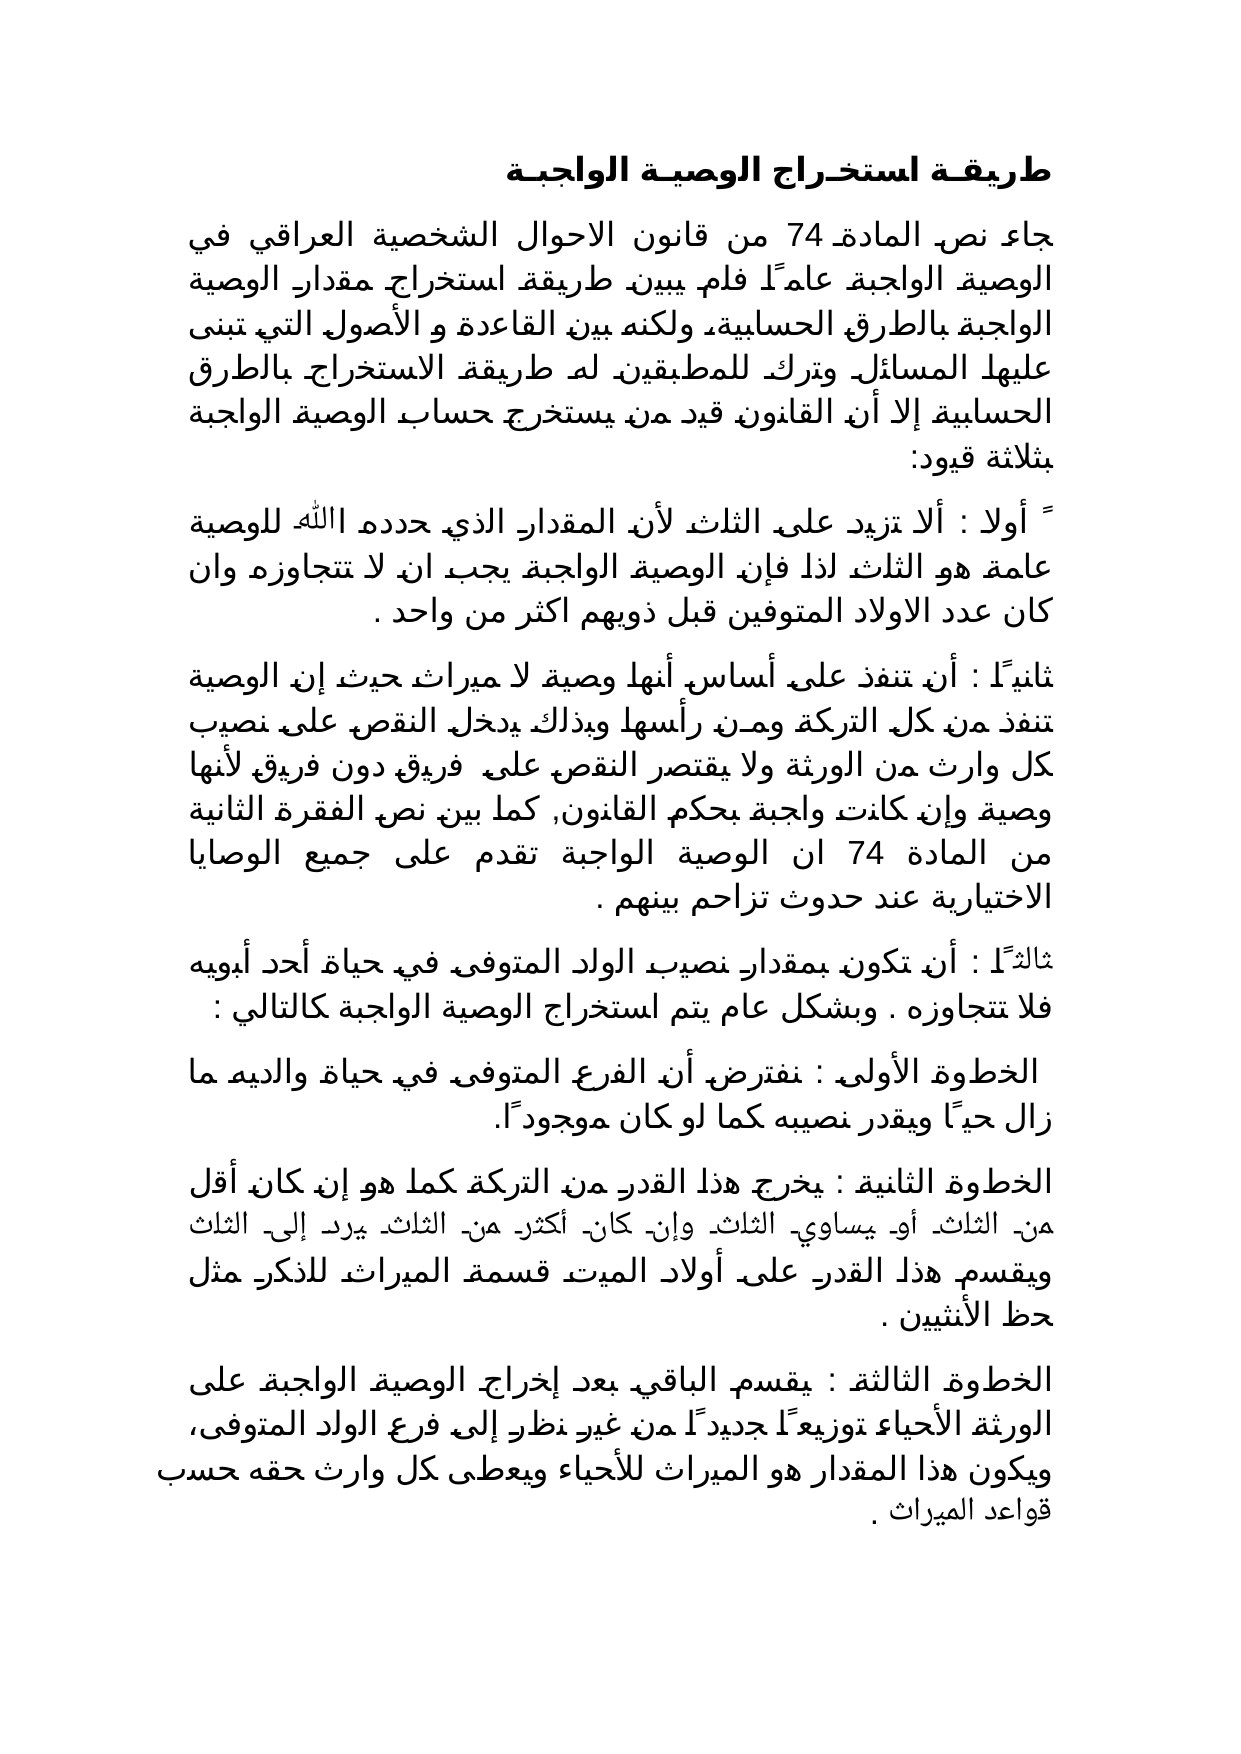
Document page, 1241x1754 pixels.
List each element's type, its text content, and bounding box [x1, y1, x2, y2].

text ﹰ ﺃﻭﻻ : ﺃﻻ ﺘﺯﻴﺩ ﻋﻠﻰ ﺍﻟﺜﻠﺙ ﻷﻥ ﺍﻟﻤﻘﺩﺍﺭ ﺍﻟﺫﻱ ﺤﺩﺩﻩ ﺍﷲ ﻟﻠﻭﺼﻴﺔ ﻋﺎﻤﺔ ﻫﻭ ﺍﻟﺜﻠﺙ ﻟﺫﺍ ﻓﺈﻥ ﺍﻟﻭﺼﻴﺔ ﺍﻟﻭﺍﺠﺒﺔ يجب ان ﻻ ﺘﺘﺠﺎﻭﺯﻩ وان كان عدد الاولاد المتوفين قبل ذويهم اكثر من واحد . [187, 502, 1053, 629]
text ﺜﺎﻟﺜﹰﺎ : ﺃﻥ ﺘﻜﻭﻥ ﺒﻤﻘﺩﺍﺭ ﻨﺼﻴﺏ ﺍﻟﻭﻟﺩ ﺍﻟﻤﺘﻭﻓﻰ ﻓﻲ ﺤﻴﺎﺓ ﺃﺤﺩ ﺃﺒﻭﻴﻪ ﻓﻼ ﺘﺘﺠﺎﻭﺯﻩ . وبشكل عام يتم ﺍﺴﺘﺨﺭﺍﺝ ﺍﻟﻭﺼﻴﺔ ﺍﻟﻭﺍﺠﺒﺔ ﻜﺎﻟﺘﺎﻟﻲ : [187, 942, 1053, 1026]
text ﺍﻟﺨﻁﻭﺓ ﺍﻟﺜﺎﻨﻴﺔ : ﻴﺨﺭﺝ ﻫﺫﺍ ﺍﻟﻘﺩﺭ ﻤﻥ ﺍﻟﺘﺭﻜﺔ ﻜﻤﺎ ﻫﻭ ﺇﻥ ﻜﺎﻥ ﺃﻗل ﻤﻥ ﺍﻟﺜﻠﺙ ﺃﻭ ﻴﺴﺎﻭﻱ ﺍﻟﺜﻠﺙ ﻭﺇﻥ ﻜﺎﻥ ﺃﻜﺜﺭ ﻤﻥ ﺍﻟﺜﻠﺙ ﻴﺭﺩ ﺇﻟﻰ ﺍﻟﺜﻠﺙ ﻭﻴﻘﺴﻡ ﻫﺫﺍ ﺍﻟﻘﺩﺭ ﻋﻠﻰ ﺃﻭﻻﺩ ﺍﻟﻤﻴﺕ ﻗﺴﻤﺔ ﺍﻟﻤﻴﺭﺍﺙ ﻟﻠﺫﻜﺭ ﻤﺜل ﺤﻅ ﺍﻷﻨﺜﻴﻴﻥ . [187, 1163, 1053, 1333]
text ﺍﻟﺨﻁﻭﺓ ﺍﻷﻭﻟﻰ : ﻨﻔﺘﺭﺽ ﺃﻥ ﺍﻟﻔﺭﻉ ﺍﻟﻤﺘﻭﻓﻰ ﻓﻲ ﺤﻴﺎﺓ ﻭﺍﻟﺩﻴﻪ ﻤﺎ ﺯﺍل ﺤﻴﹰﺎ ﻭﻴﻘﺩﺭ ﻨﺼﻴﺒﻪ ﻜﻤﺎ ﻟﻭ ﻜﺎﻥ ﻤﻭﺠﻭﺩﹰﺍ. [187, 1052, 1053, 1136]
text ﺠﺎﺀ نص المادة 74 من قانون الاحوال الشخصية العراقي في ﺍﻟﻭﺼﻴﺔ ﺍﻟﻭﺍﺠﺒﺔ ﻋﺎﻤﹰﺎ ﻓﻠﻡ ﻴﺒﻴﻥ ﻁﺭﻴﻘﺔ ﺍﺴﺘﺨﺭﺍﺝ ﻤﻘدار ﺍﻟﻭﺼﻴﺔ ﺍﻟﻭﺍﺠﺒﺔ ﺒﺎﻟﻁﺭﻕ ﺍﻟﺤﺴﺎﺒﻴﺔ، ﻭﻟﻜﻨﻪ ﺒﻴﻥ ﺍﻟﻘﺎﻋﺩﺓ ﻭ ﺍﻷﺼﻭل ﺍﻟﺘﻲ ﺘﺒﻨﻰ ﻋﻠﻴﻬﺎ ﺍﻟﻤﺴﺎﺌل ﻭﺘﺭﻙ ﻟﻠﻤﻁﺒﻘﻴﻥ ﻟﻪ ﻁﺭﻴﻘﺔ ﺍﻻﺴﺘﺨﺭﺍﺝ ﺒﺎﻟﻁﺭﻕ ﺍﻟﺤﺴﺎﺒﻴﺔ ﺇﻻ ﺃﻥ ﺍﻟﻘﺎﻨﻭﻥ ﻗﻴﺩ ﻤﻥ ﻴﺴﺘﺨﺭﺝ ﺤﺴﺎﺏ ﺍﻟﻭﺼﻴﺔ ﺍﻟﻭﺍﺠﺒﺔ ﺒﺜﻼﺜﺔ ﻗﻴﻭﺩ: [187, 215, 1053, 475]
text ﺜﺎﻨﻴﹰﺎ : ﺃﻥ ﺘﻨﻔﺫ ﻋﻠﻰ ﺃﺴﺎﺱ ﺃﻨﻬﺎ ﻭﺼﻴﺔ ﻻ ﻤﻴﺭﺍﺙ ﺤﻴﺙ ﺇﻥ ﺍﻟﻭﺼﻴﺔ ﺘﻨﻔﺫ ﻤﻥ ﻜل ﺍﻟﺘﺭﻜﺔ ﻭﻤـﻥ ﺭﺃﺴﻬﺎ ﻭﺒﺫﻟﻙ ﻴﺩﺨل ﺍﻟﻨﻘﺹ ﻋﻠﻰ ﻨﺼﻴﺏ ﻜل ﻭﺍﺭﺙ ﻤﻥ ﺍﻟﻭﺭﺜﺔ ﻭﻻ ﻴﻘﺘﺼﺭ ﺍﻟﻨﻘﺹ ﻋﻠﻰ ﻓﺭﻴﻕ ﺩﻭﻥ ﻓﺭﻴﻕ ﻷﻨﻬﺎ ﻭﺼﻴﺔ ﻭﺇﻥ ﻜﺎﻨﺕ ﻭﺍﺠﺒﺔ ﺒﺤﻜﻡ ﺍﻟﻘﺎﻨﻭﻥ, كما بين نص الفقرة الثانية من المادة 74 ان الوصية الواجبة تقدم على جميع الوصايا الاختيارية عند حدوث تزاحم بينهم . [187, 656, 1053, 916]
text ﺍﻟﺨﻁﻭﺓ ﺍﻟﺜﺎﻟﺜﺔ : ﻴﻘﺴﻡ ﺍﻟﺒﺎﻗﻲ ﺒﻌﺩ ﺇﺨﺭﺍﺝ ﺍﻟﻭﺼﻴﺔ ﺍﻟﻭﺍﺠﺒﺔ ﻋﻠﻰ ﺍﻟﻭﺭﺜﺔ ﺍﻷﺤﻴﺎﺀ ﺘﻭﺯﻴﻌﹰﺎ ﺠﺩﻴﺩﹰﺍ ﻤﻥ ﻏﻴﺭ ﻨﻅﺭ ﺇﻟﻰ ﻓﺭﻉ ﺍﻟﻭﻟﺩ ﺍﻟﻤﺘﻭﻓﻰ، ﻭﻴﻜﻭﻥ ﻫﺫﺍ ﺍﻟﻤﻘﺩﺍﺭ ﻫﻭ ﺍﻟﻤﻴﺭﺍﺙ ﻟﻸﺤﻴﺎﺀ ﻭﻴﻌﻁﻰ ﻜل ﻭﺍﺭﺙ ﺤﻘﻪ ﺤﺴﺏ ﻗﻭﺍﻋﺩ ﺍﻟﻤﻴﺭﺍﺙ . [187, 1360, 1053, 1532]
text ﻁﺭﻴﻘـﺔ ﺍﺴﺘﺨـﺭﺍﺝ ﺍﻟﻭﺼﻴـﺔ ﺍﻟﻭﺍﺠﺒـﺔ [187, 150, 1053, 188]
